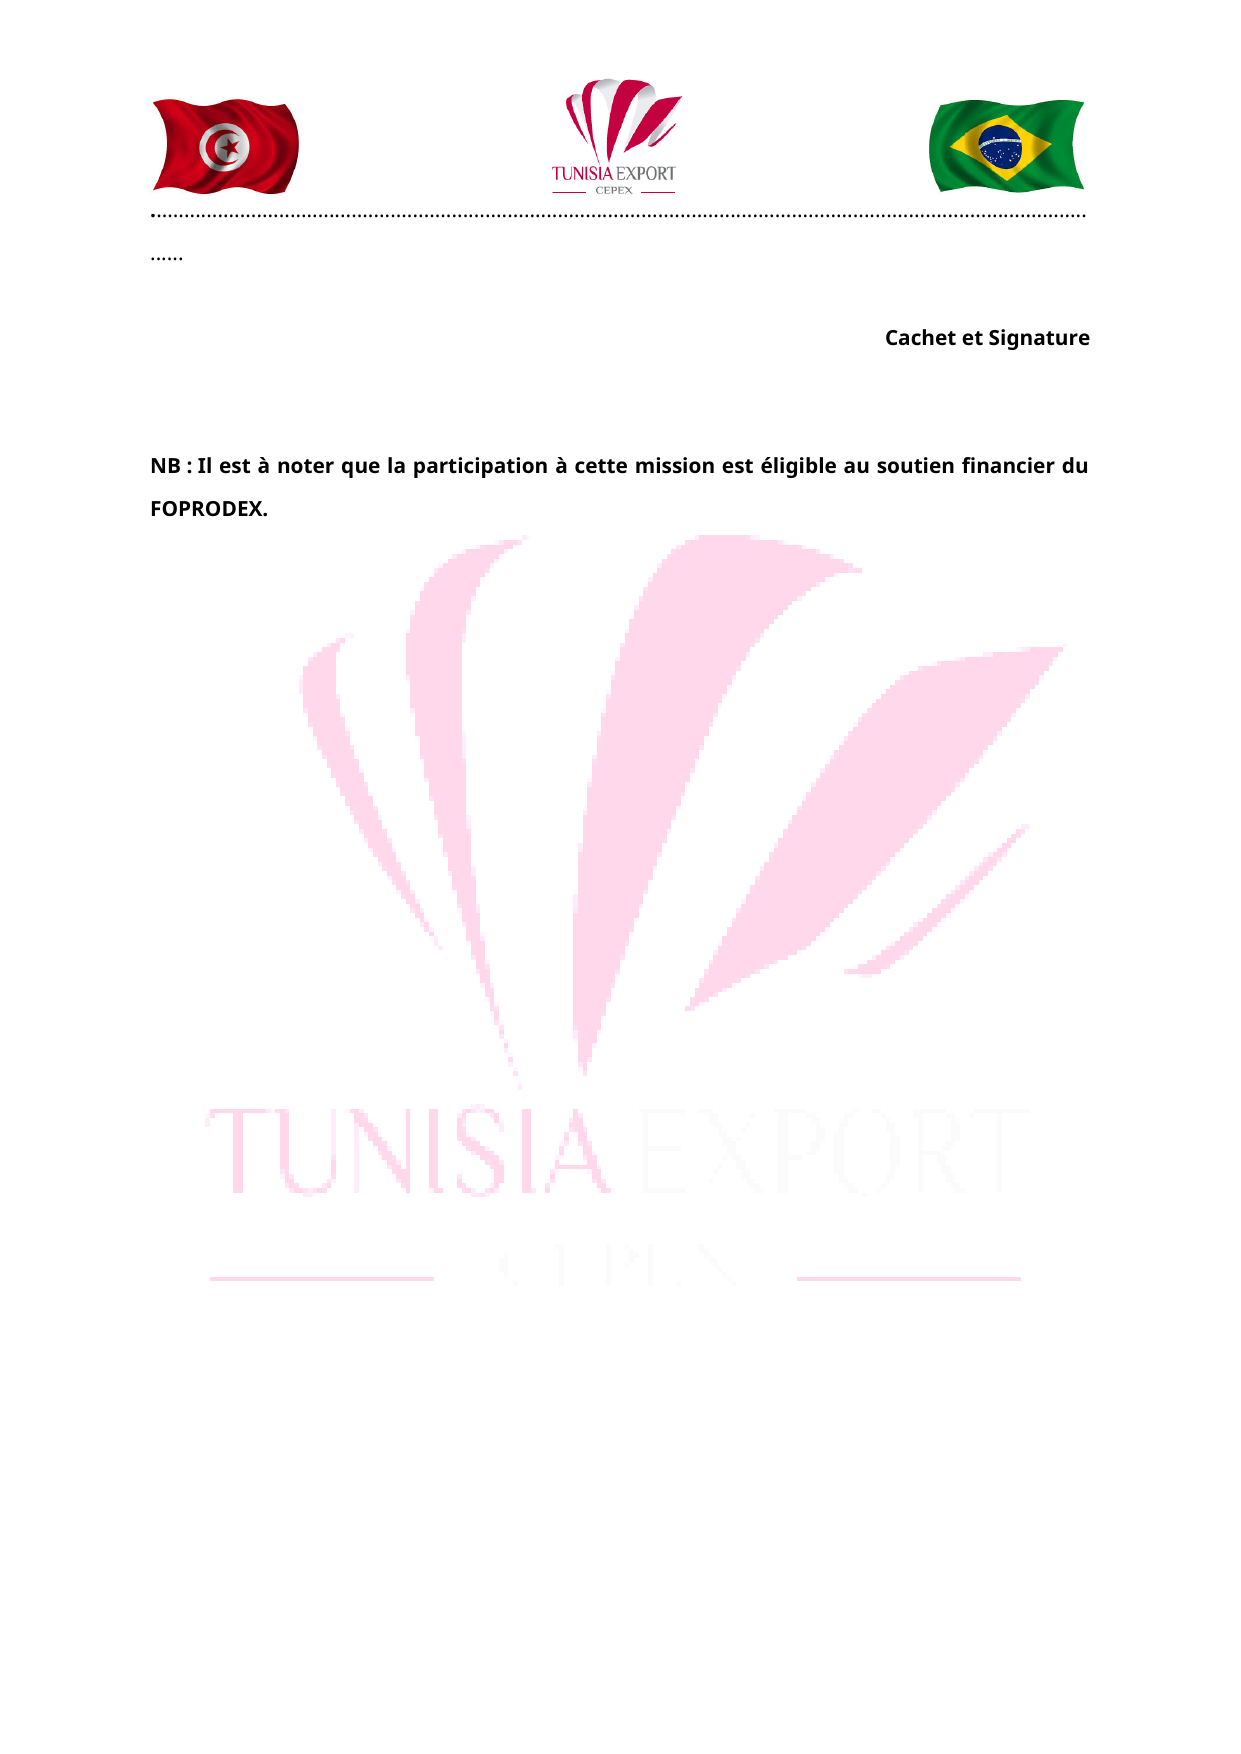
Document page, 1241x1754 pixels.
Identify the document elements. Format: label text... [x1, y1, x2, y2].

text Cachet et Signature [150, 323, 1090, 352]
text NB : Il est à noter que la participation à cette mission est éligible au soutien financier du FOPRODEX. [150, 451, 1090, 522]
picture [543, 73, 685, 196]
picture [927, 95, 1086, 196]
picture [150, 97, 300, 196]
